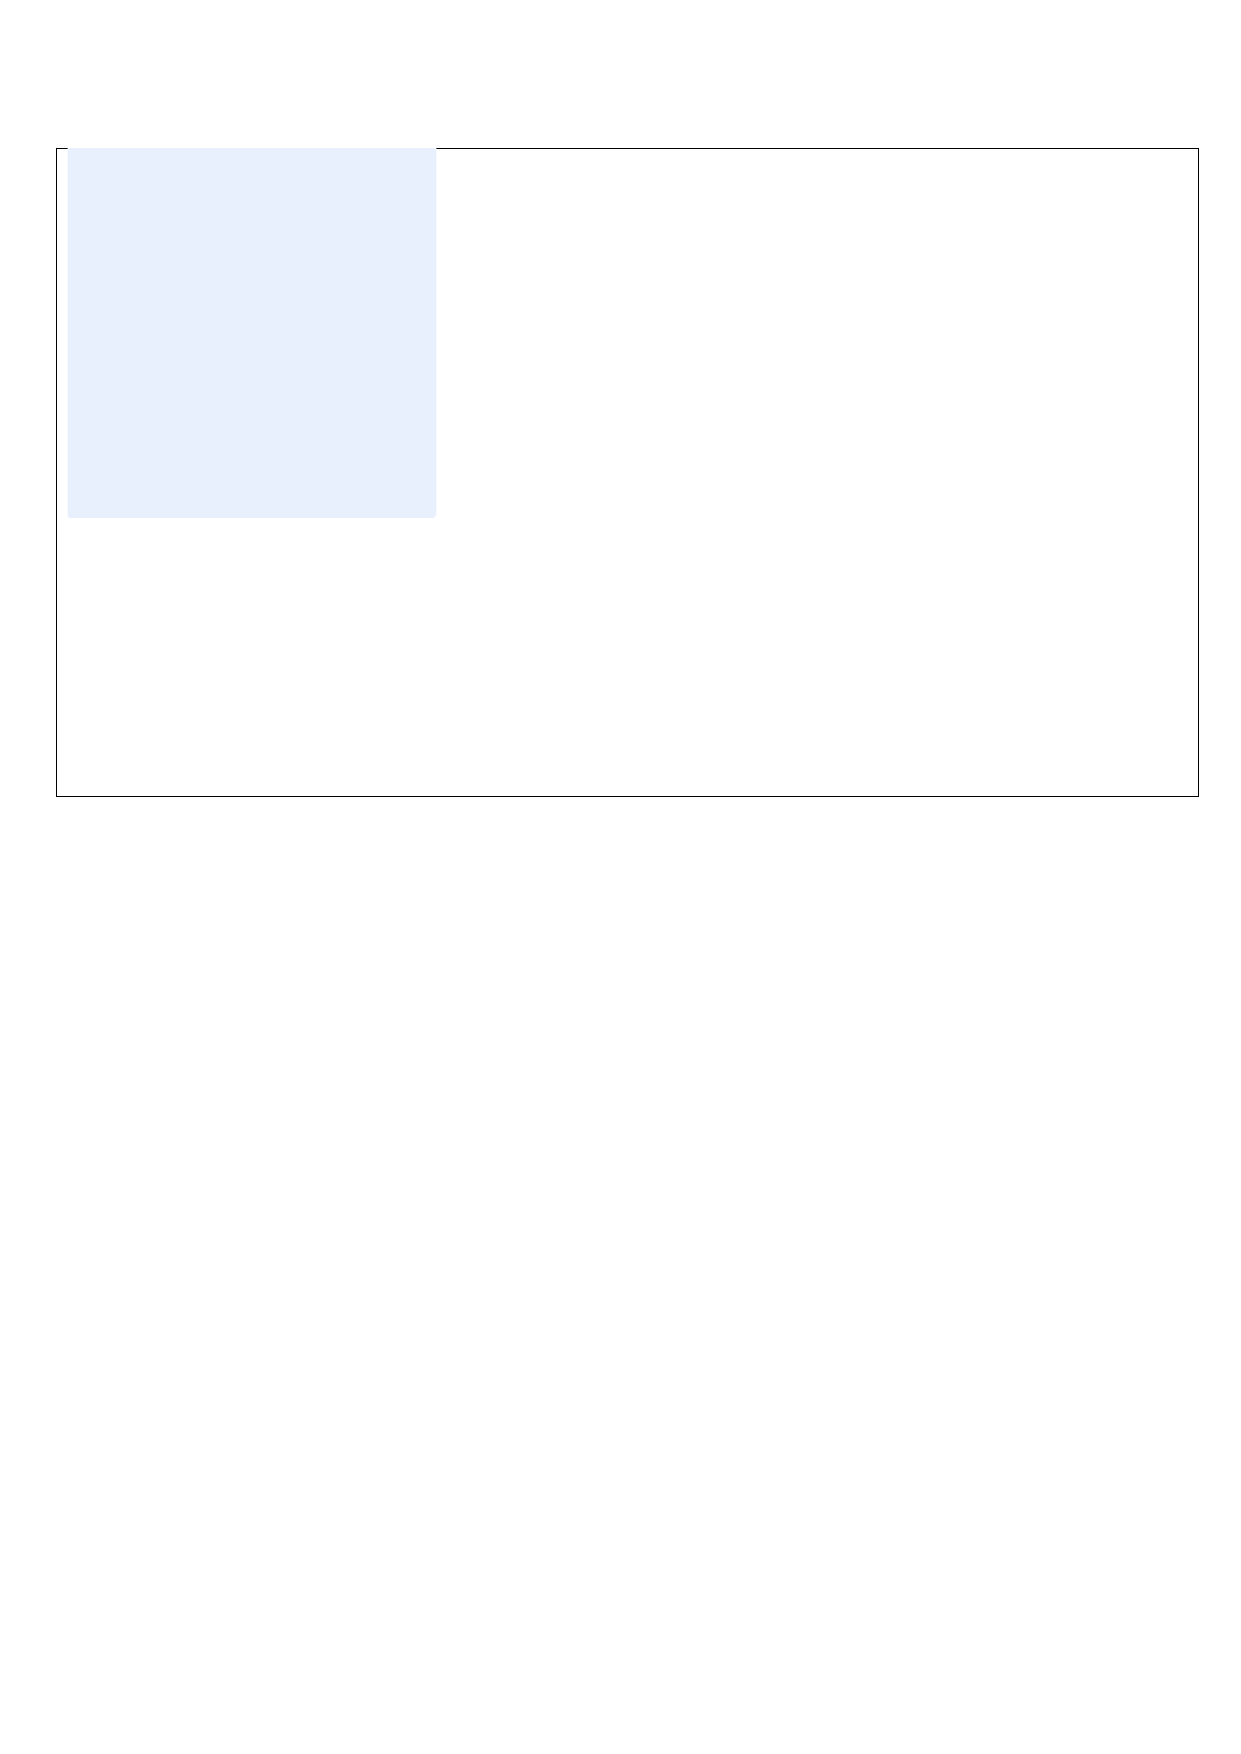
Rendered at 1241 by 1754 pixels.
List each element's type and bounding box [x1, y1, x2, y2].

table_cell [57, 149, 1198, 796]
picture [67, 148, 437, 518]
